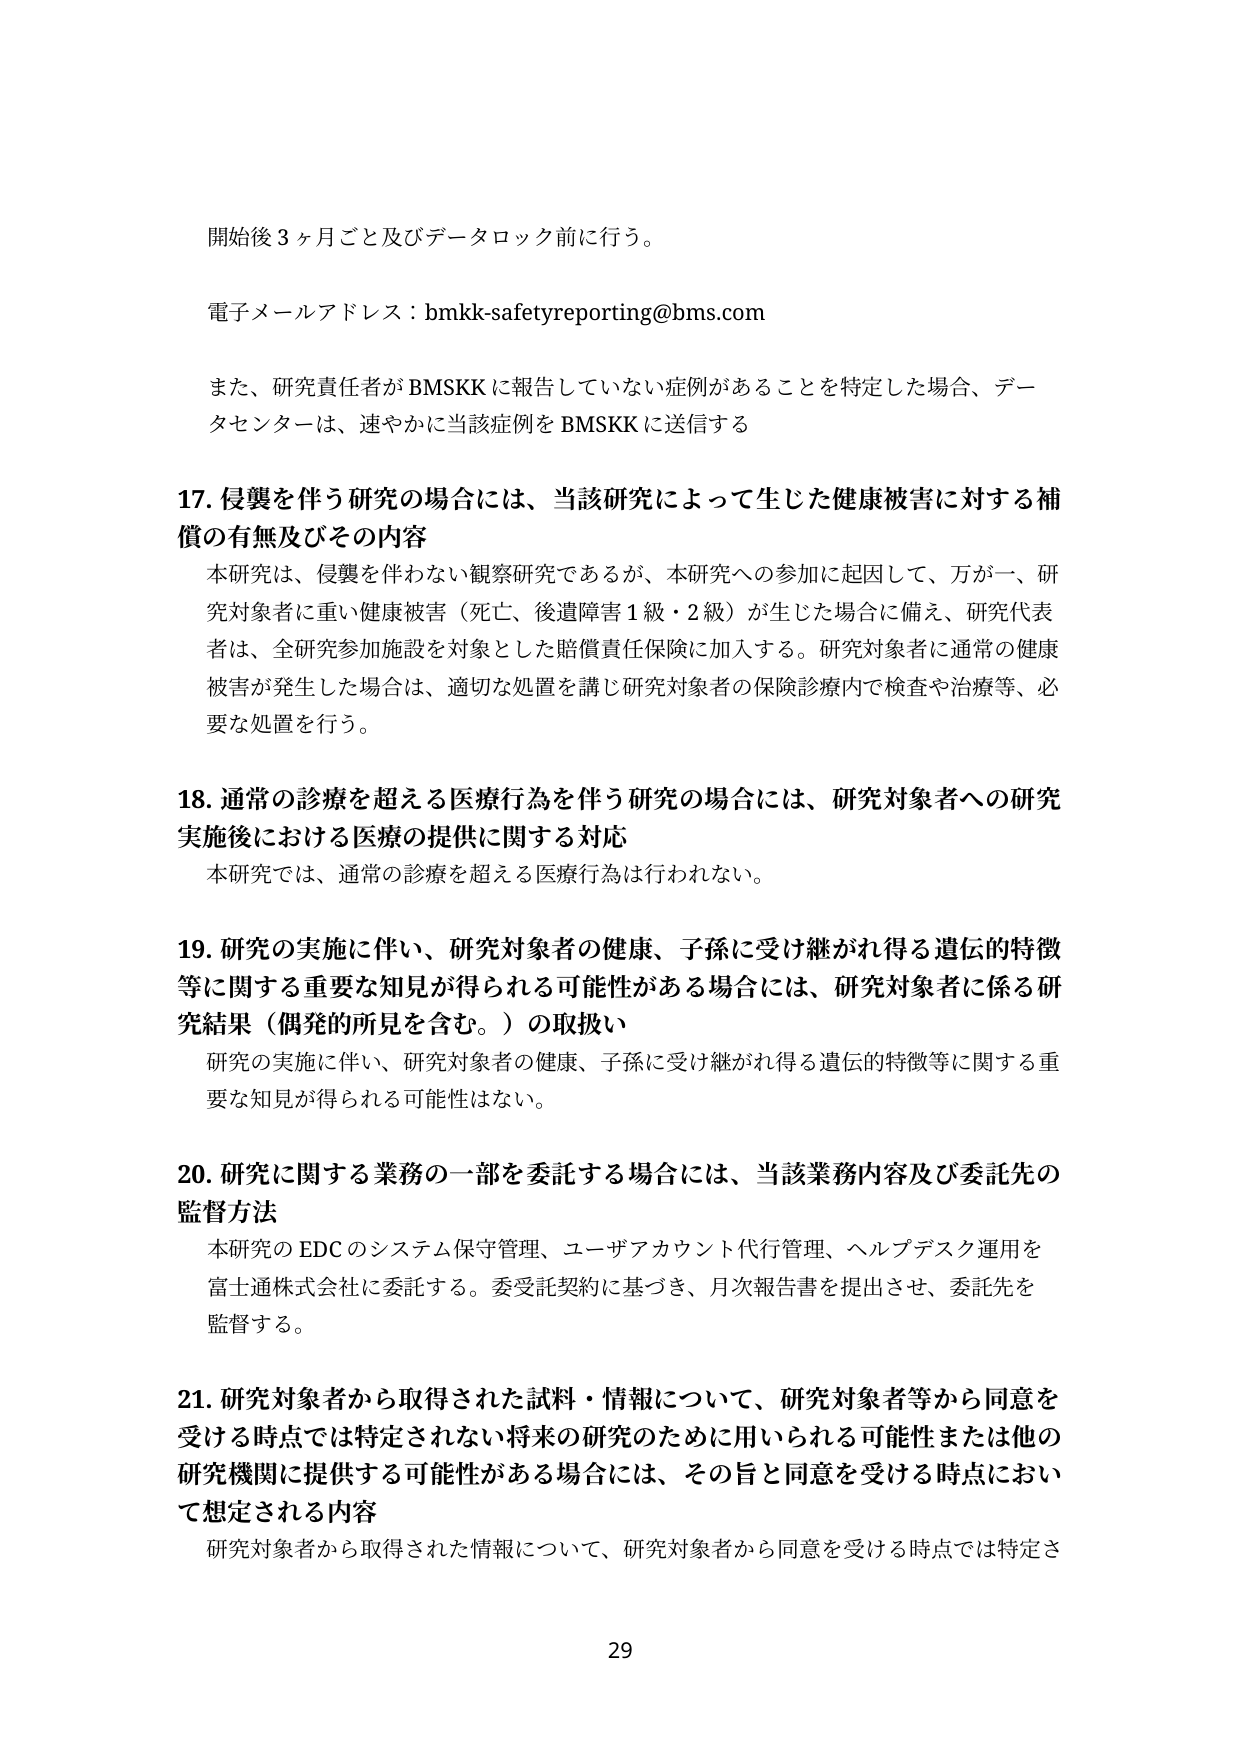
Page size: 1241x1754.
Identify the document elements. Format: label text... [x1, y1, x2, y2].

text 本研究では、通常の診療を超える医療行為は行われない。 [207, 854, 1063, 892]
text 電子メールアドレス：bmkk-safetyreporting@bms.com [207, 292, 1052, 329]
subtitle 19. 研究の実施に伴い、研究対象者の健康、子孫に受け継がれ得る遺伝的特徴等に関する重要な知見が得られる可能性がある場合には、研究対象者に係る研究結果（偶発的所見を含む。）の取扱い [177, 929, 1063, 1042]
subtitle 20. 研究に関する業務の一部を委託する場合には、当該業務内容及び委託先の監督方法 [177, 1154, 1063, 1229]
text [207, 1529, 1063, 1567]
subtitle 21. 研究対象者から取得された試料・情報について、研究対象者等から同意を受ける時点では特定されない将来の研究のために用いられる可能性または他の研究機関に提供する可能性がある場合には、その旨と同意を受ける時点において想定される内容 [177, 1379, 1063, 1529]
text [207, 217, 1052, 254]
text 本研究のEDCのシステム保守管理、ユーザアカウント代行管理、ヘルプデスク運用を富士通株式会社に委託する。委受託契約に基づき、月次報告書を提出させ、委託先を監督する。 [207, 1229, 1052, 1342]
text 研究の実施に伴い、研究対象者の健康、子孫に受け継がれ得る遺伝的特徴等に関する重要な知見が得られる可能性はない。 [207, 1042, 1063, 1117]
text 本研究は、侵襲を伴わない観察研究であるが、本研究への参加に起因して、万が一、研究対象者に重い健康被害（死亡、後遺障害1級・2級）が生じた場合に備え、研究代表者は、全研究参加施設を対象とした賠償責任保険に加入する。研究対象者に通常の健康被害が発生した場合は、適切な処置を講じ研究対象者の保険診療内で検査や治療等、必要な処置を行う。 [206, 554, 1063, 742]
subtitle 17. 侵襲を伴う研究の場合には、当該研究によって生じた健康被害に対する補償の有無及びその内容 [177, 479, 1063, 554]
text また、研究責任者がBMSKKに報告していない症例があることを特定した場合、データセンターは、速やかに当該症例をBMSKKに送信する [207, 367, 1052, 442]
subtitle 18. 通常の診療を超える医療行為を伴う研究の場合には、研究対象者への研究実施後における医療の提供に関する対応 [177, 779, 1063, 854]
